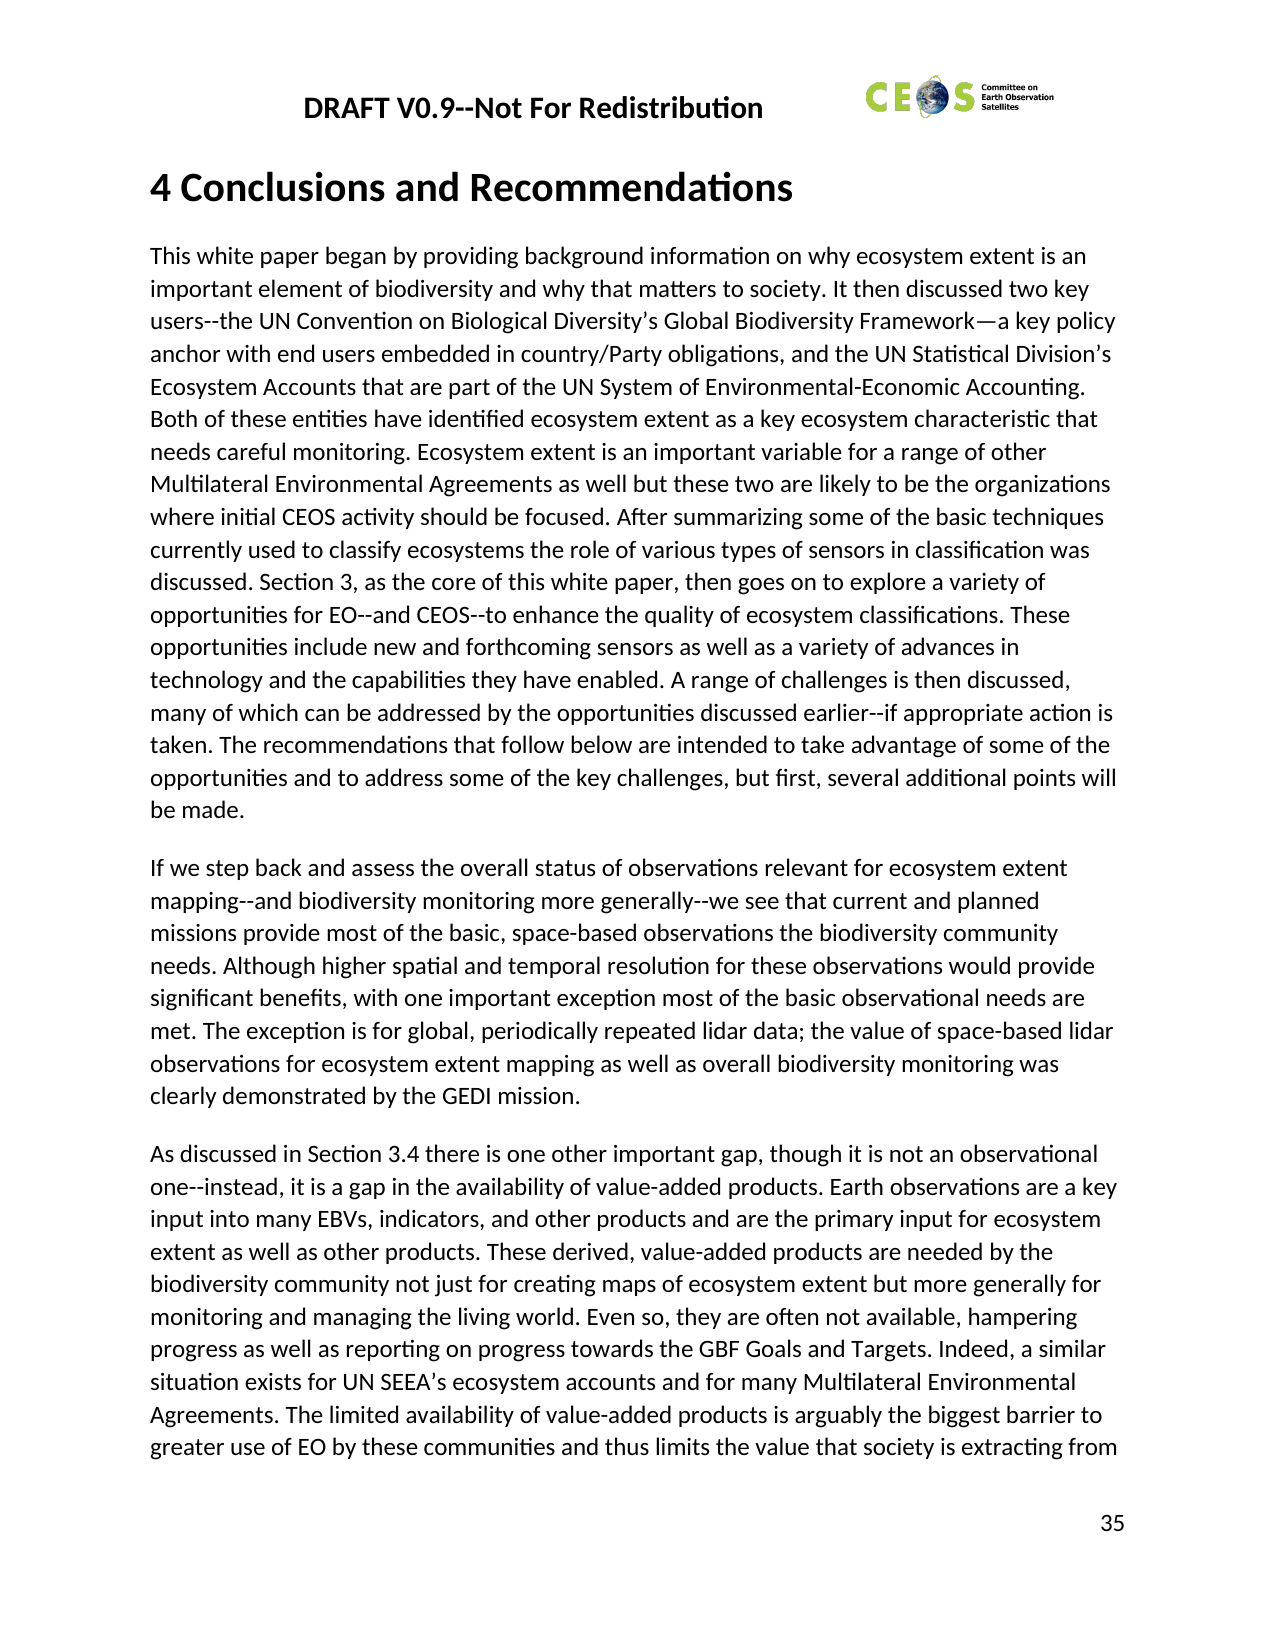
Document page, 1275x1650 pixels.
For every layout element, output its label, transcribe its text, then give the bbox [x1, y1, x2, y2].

text If we step back and assess the overall status of observations relevant for ecosystem extent mapping--and biodiversity monitoring more generally--we see that current and planned missions provide most of the basic, space-based observations the biodiversity community needs. Although higher spatial and temporal resolution for these observations would provide significant benefits, with one important exception most of the basic observational needs are met. The exception is for global, periodically repeated lidar data; the value of space-based lidar observations for ecosystem extent mapping as well as overall biodiversity monitoring was clearly demonstrated by the GEDI mission. [150, 852, 1125, 1111]
subtitle 4 Conclusions and Recommendations [150, 161, 1125, 212]
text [150, 1138, 1125, 1462]
picture [863, 75, 1057, 118]
text This white paper began by providing background information on why ecosystem extent is an important element of biodiversity and why that matters to society. It then discussed two key users--the UN Convention on Biological Diversity’s Global Biodiversity Framework—a key policy anchor with end users embedded in country/Party obligations, and the UN Statistical Division’s Ecosystem Accounts that are part of the UN System of Environmental-Economic Accounting. Both of these entities have identified ecosystem extent as a key ecosystem characteristic that needs careful monitoring. Ecosystem extent is an important variable for a range of other Multilateral Environmental Agreements as well but these two are likely to be the organizations where initial CEOS activity should be focused. After summarizing some of the basic techniques currently used to classify ecosystems the role of various types of sensors in classification was discussed. Section 3, as the core of this white paper, then goes on to explore a variety of opportunities for EO--and CEOS--to enhance the quality of ecosystem classifications. These opportunities include new and forthcoming sensors as well as a variety of advances in technology and the capabilities they have enabled. A range of challenges is then discussed, many of which can be addressed by the opportunities discussed earlier--if appropriate action is taken. The recommendations that follow below are intended to take advantage of some of the opportunities and to address some of the key challenges, but first, several additional points will be made. [150, 240, 1125, 825]
